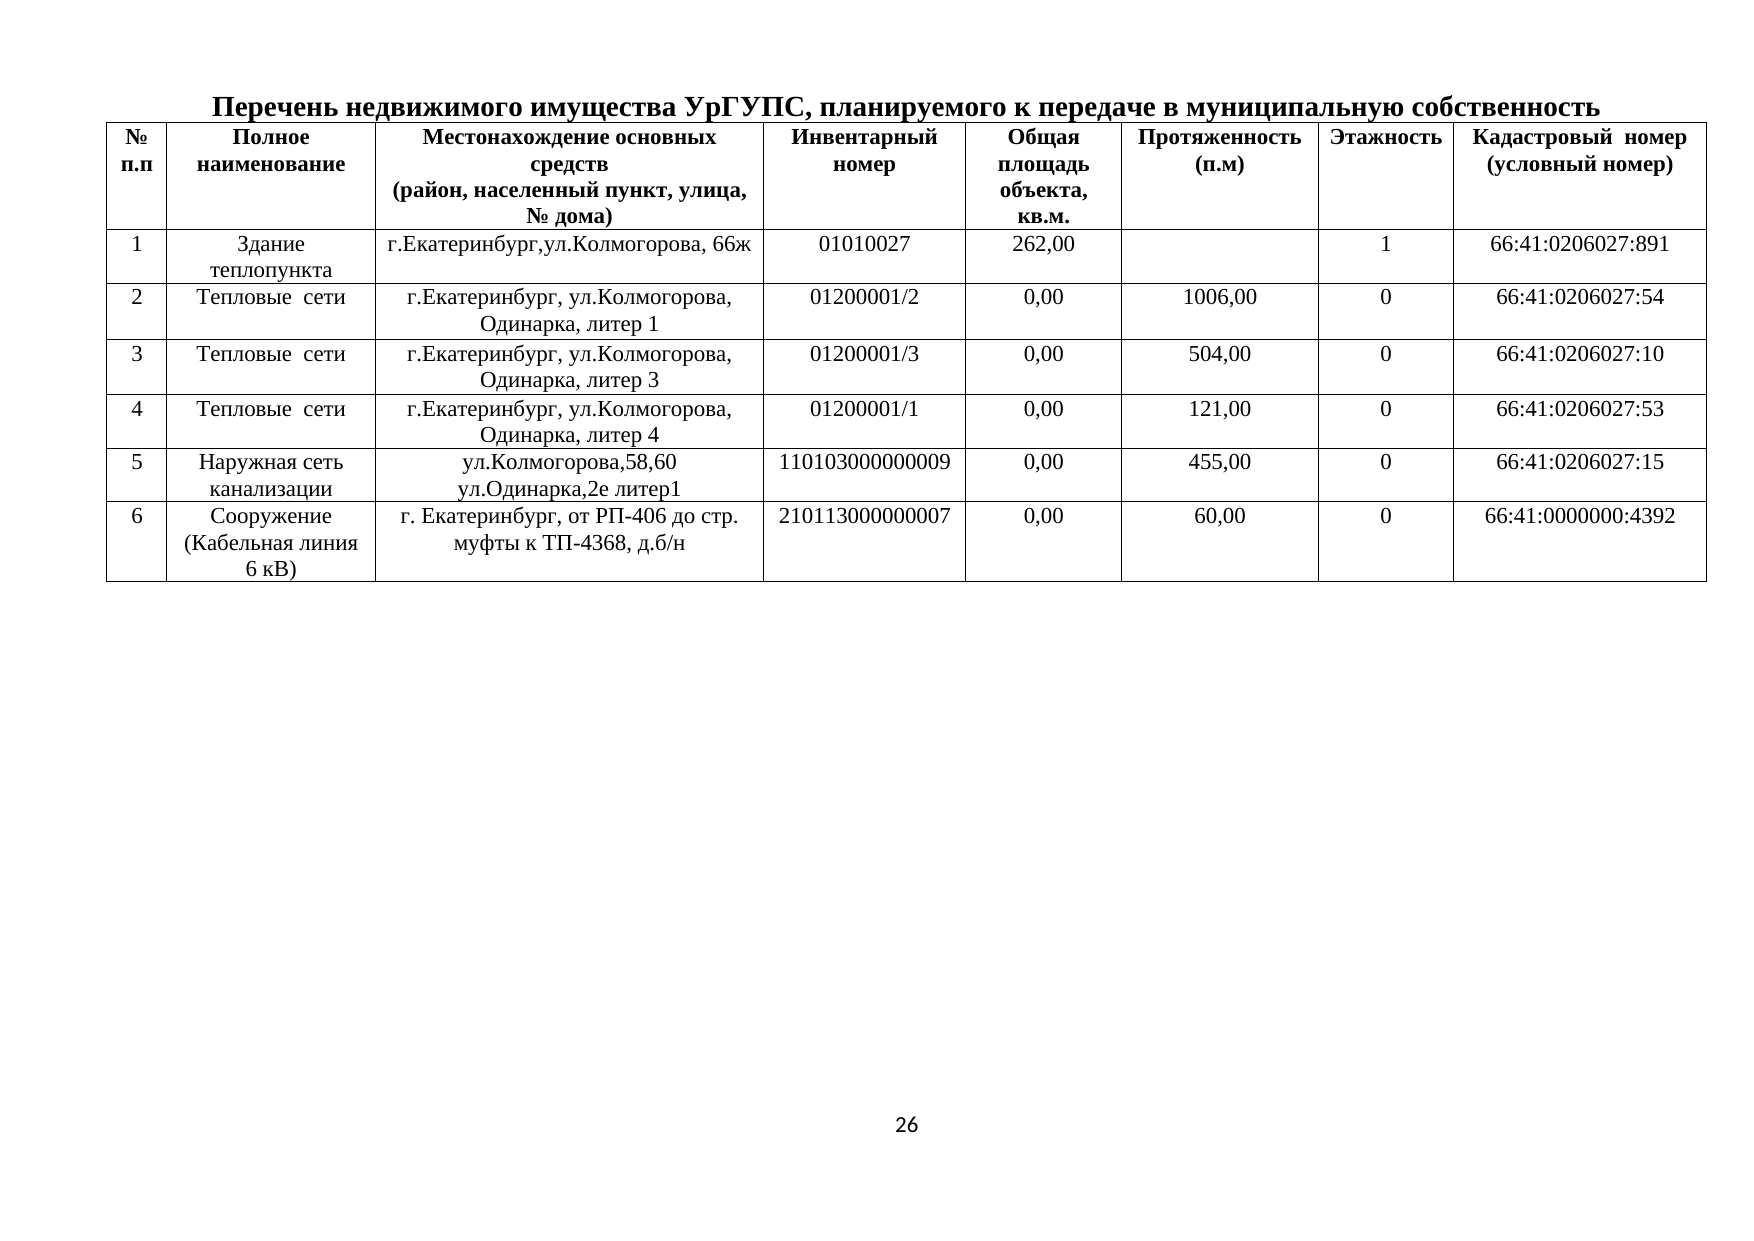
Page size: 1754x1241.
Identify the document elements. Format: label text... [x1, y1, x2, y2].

table_cell Тепловые сети [167, 395, 375, 447]
table_cell 60,00 [1122, 502, 1318, 581]
table_cell 262,00 [966, 230, 1121, 282]
table_cell 66:41:0000000:4392 [1454, 502, 1706, 581]
table_cell 01200001/2 [764, 284, 965, 339]
table_cell 01010027 [764, 230, 965, 282]
table_cell 0,00 [966, 284, 1121, 339]
table_cell 1006,00 [1122, 284, 1318, 339]
table_cell 4 [107, 395, 166, 447]
table_cell 504,00 [1122, 340, 1318, 394]
table_cell 0,00 [966, 340, 1121, 394]
table_cell г.Екатеринбург, ул.Колмогорова, Одинарка, литер 1 [376, 284, 763, 339]
table_cell 0,00 [966, 449, 1121, 501]
table_cell Здание теплопункта [167, 230, 375, 282]
table_cell 110103000000009 [764, 449, 965, 501]
table_cell 0,00 [966, 395, 1121, 447]
table_cell 1 [107, 230, 166, 282]
table_cell Наружная сеть канализации [167, 449, 375, 501]
table_cell 66:41:0206027:54 [1454, 284, 1706, 339]
table_header Кадастровый номер (условный номер) [1454, 123, 1706, 229]
table_header Полное наименование [167, 123, 375, 229]
table_cell Тепловые сети [167, 340, 375, 394]
table_cell 01200001/1 [764, 395, 965, 447]
table_header № п.п [107, 123, 166, 229]
table_cell 0 [1319, 502, 1453, 581]
table_cell 0 [1319, 449, 1453, 501]
table_cell 5 [107, 449, 166, 501]
table_cell 0 [1319, 284, 1453, 339]
table_header Общая площадь объекта, кв.м. [966, 123, 1121, 229]
table_cell 121,00 [1122, 395, 1318, 447]
table_cell 6 [107, 502, 166, 581]
table_cell 210113000000007 [764, 502, 965, 581]
table_cell 01200001/3 [764, 340, 965, 394]
table_cell 3 [107, 340, 166, 394]
table_cell Тепловые сети [167, 284, 375, 339]
table_cell 1 [1319, 230, 1453, 282]
table_cell 0,00 [966, 502, 1121, 581]
table_cell 66:41:0206027:891 [1454, 230, 1706, 282]
table_cell 2 [107, 284, 166, 339]
table_cell 0 [1319, 395, 1453, 447]
table_cell г.Екатеринбург, ул.Колмогорова, Одинарка, литер 4 [376, 395, 763, 447]
table_cell Сооружение (Кабельная линия 6 кВ) [167, 502, 375, 581]
table_header Местонахождение основных средств (район, населенный пункт, улица, № дома) [376, 123, 763, 229]
text Перечень недвижимого имущества УрГУПС, планируемого к передаче в муниципальную собственность [118, 89, 1695, 122]
table_cell г. Екатеринбург, от РП-406 до стр. муфты к ТП-4368, д.б/н [376, 502, 763, 581]
table_cell 66:41:0206027:53 [1454, 395, 1706, 447]
table_cell 66:41:0206027:15 [1454, 449, 1706, 501]
table_cell г.Екатеринбург,ул.Колмогорова, 66ж [376, 230, 763, 282]
table_cell г.Екатеринбург, ул.Колмогорова, Одинарка, литер 3 [376, 340, 763, 394]
table_header Инвентарный номер [764, 123, 965, 229]
table_cell 66:41:0206027:10 [1454, 340, 1706, 394]
table_cell 0 [1319, 340, 1453, 394]
table_header Этажность [1319, 123, 1453, 229]
table_cell ул.Колмогорова,58,60 ул.Одинарка,2е литер1 [376, 449, 763, 501]
table_cell 455,00 [1122, 449, 1318, 501]
table_cell [1122, 230, 1318, 282]
table_header Протяженность (п.м) [1122, 123, 1318, 229]
